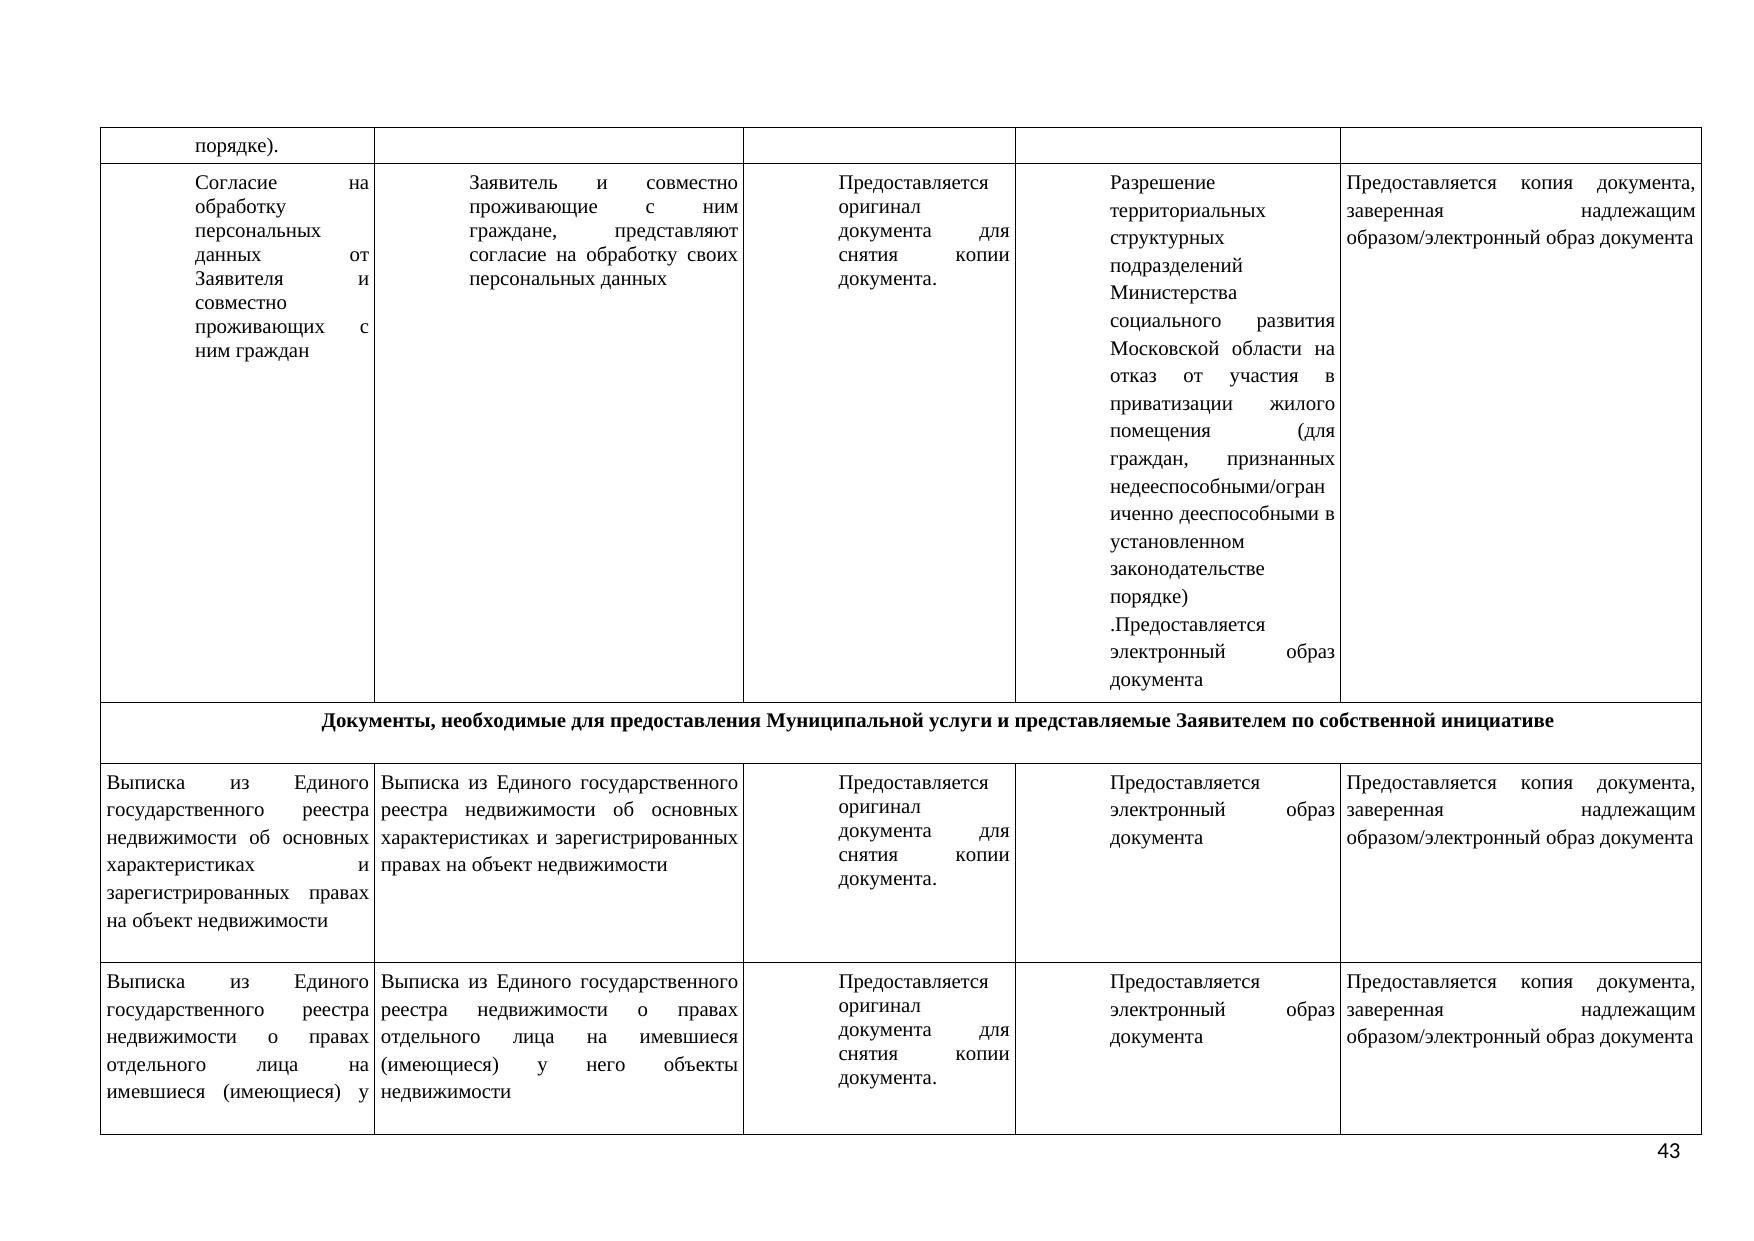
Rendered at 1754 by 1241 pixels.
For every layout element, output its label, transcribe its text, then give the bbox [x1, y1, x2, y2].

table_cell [744, 128, 1015, 163]
table_cell Выписка из Единого государственного реестра недвижимости об основных характеристиках и зарегистрированных правах на объект недвижимости [375, 764, 743, 962]
table_cell Предоставляется копия документа, заверенная надлежащим образом/электронный образ документа [1341, 164, 1701, 702]
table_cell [744, 963, 1015, 1134]
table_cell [1341, 128, 1701, 163]
table_cell Согласие на обработку персональных данных от Заявителя и совместно проживающих с ним граждан [101, 164, 374, 702]
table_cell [101, 128, 374, 163]
table_cell Предоставляется копия документа, заверенная надлежащим образом/электронный образ документа [1341, 764, 1701, 962]
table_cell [101, 963, 374, 1134]
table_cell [1016, 128, 1340, 163]
table_cell Разрешение территориальных структурных подразделений Министерства социального развития Московской области на отказ от участия в приватизации жилого помещения (для граждан, признанных недееспособными/ограниченно дееспособными в установленном законодательстве порядке).Предоставляется электронный образ документа [1016, 164, 1340, 702]
table_cell Документы, необходимые для предоставления Муниципальной услуги и представляемые Заявителем по собственной инициативе [101, 703, 1701, 763]
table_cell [375, 128, 743, 163]
table_cell Выписка из Единого государственного реестра недвижимости об основных характеристиках и зарегистрированных правах на объект недвижимости [101, 764, 374, 962]
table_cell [375, 963, 743, 1134]
table_cell Заявитель и совместно проживающие с ним граждане, представляют согласие на обработку своих персональных данных [375, 164, 743, 702]
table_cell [1341, 963, 1701, 1134]
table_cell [1016, 963, 1340, 1134]
table_cell Предоставляется оригинал документа для снятия копии документа. [744, 164, 1015, 702]
table_cell Предоставляется электронный образ документа [1016, 764, 1340, 962]
table_cell Предоставляется оригинал документа для снятия копии документа. [744, 764, 1015, 962]
